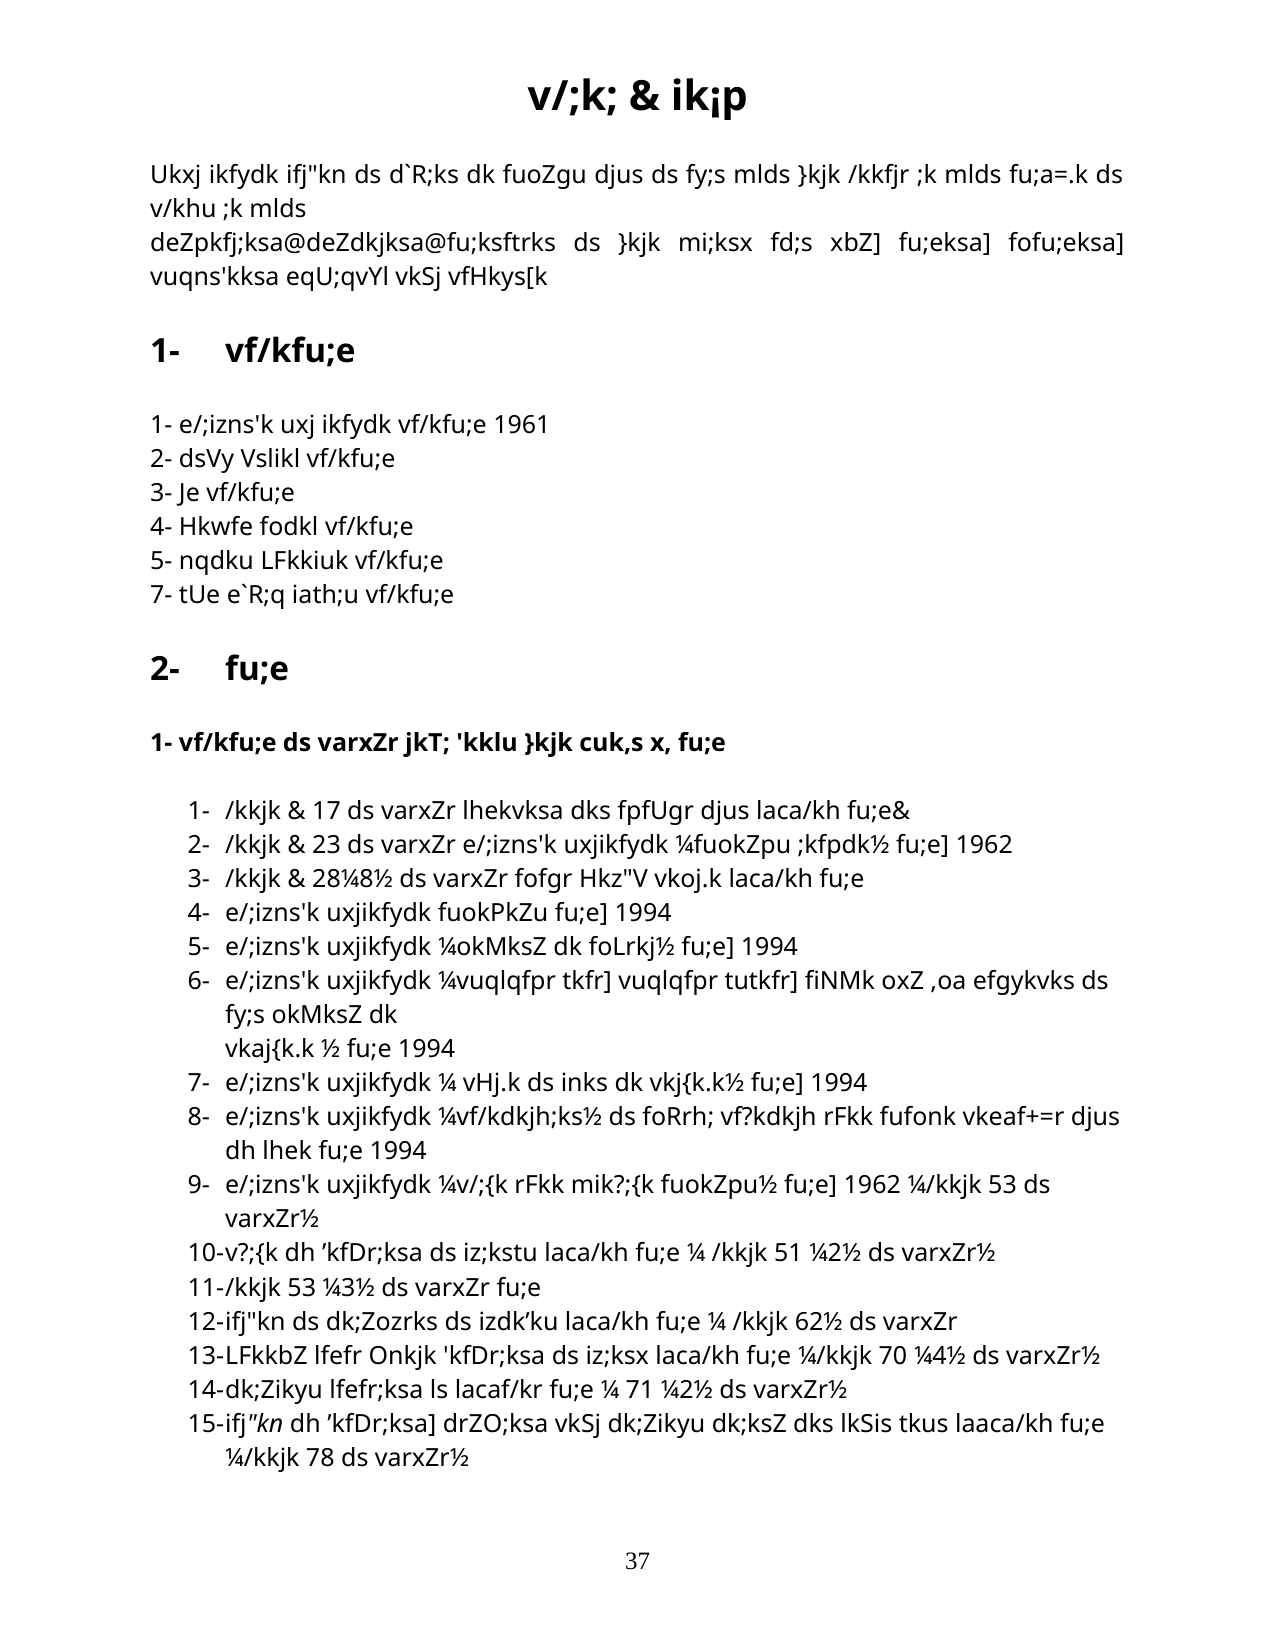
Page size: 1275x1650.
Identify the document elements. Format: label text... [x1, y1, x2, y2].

list /kkjk & 28¼8½ ds varxZr fofgr Hkz"V vkoj.k laca/kh fu;e [187, 860, 1125, 894]
text deZpkfj;ksa@deZdkjksa@fu;ksftrks ds }kjk mi;ksx fd;s xbZ] fu;eksa] fofu;eksa] vuqns'kksa eqU;qvYl vkSj vfHkys[k [150, 224, 1125, 293]
list dk;Zikyu lfefr;ksa ls lacaf/kr fu;e ¼ 71 ¼2½ ds varxZr½ [187, 1371, 1125, 1405]
text v/;k; & ik¡p [150, 66, 1125, 122]
list e/;izns'k uxjikfydk ¼v/;{k rFkk mik?;{k fuokZpu½ fu;e] 1962 ¼/kkjk 53 ds varxZr½ [187, 1167, 1125, 1235]
list e/;izns'k uxjikfydk ¼ vHj.k ds inks dk vkj{k.k½ fu;e] 1994 [187, 1065, 1125, 1099]
text vkaj{k.k ½ fu;e 1994 [187, 1031, 1125, 1065]
list /kkjk & 17 ds varxZr lhekvksa dks fpfUgr djus laca/kh fu;e& [187, 792, 1125, 826]
text 7- tUe e`R;q iath;u vf/kfu;e [150, 577, 1125, 611]
text 5- nqdku LFkkiuk vf/kfu;e [150, 542, 1125, 577]
list v?;{k dh ’kfDr;ksa ds iz;kstu laca/kh fu;e ¼ /kkjk 51 ¼2½ ds varxZr½ [187, 1235, 1125, 1269]
list e/;izns'k uxjikfydk fuokPkZu fu;e] 1994 [187, 894, 1125, 928]
list e/;izns'k uxjikfydk ¼okMksZ dk foLrkj½ fu;e] 1994 [187, 928, 1125, 963]
text 2- fu;e [150, 645, 1125, 690]
list ifj"kn ds dk;Zozrks ds izdk’ku laca/kh fu;e ¼ /kkjk 62½ ds varxZr [187, 1303, 1125, 1337]
list LFkkbZ lfefr Onkjk 'kfDr;ksa ds iz;ksx laca/kh fu;e ¼/kkjk 70 ¼4½ ds varxZr½ [187, 1337, 1125, 1371]
text 2- dsVy Vslikl vf/kfu;e [150, 440, 1125, 474]
text 1- vf/kfu;e ds varxZr jkT; 'kklu }kjk cuk,s x, fu;e [150, 724, 1125, 758]
text 3- Je vf/kfu;e [150, 474, 1125, 508]
text 1- e/;izns'k uxj ikfydk vf/kfu;e 1961 [150, 406, 1125, 440]
list e/;izns'k uxjikfydk ¼vf/kdkjh;ks½ ds foRrh; vf?kdkjh rFkk fufonk vkeaf+=r djus dh lhek fu;e 1994 [187, 1099, 1125, 1167]
list ifj"kn dh ’kfDr;ksa] drZO;ksa vkSj dk;Zikyu dk;ksZ dks lkSis tkus laaca/kh fu;e ¼/kkjk 78 ds varxZr½ [187, 1405, 1125, 1473]
list /kkjk 53 ¼3½ ds varxZr fu;e [187, 1269, 1125, 1303]
text Ukxj ikfydk ifj"kn ds d`R;ks dk fuoZgu djus ds fy;s mlds }kjk /kkfjr ;k mlds fu;a=.k ds v/khu ;k mlds [150, 156, 1125, 224]
text 4- Hkwfe fodkl vf/kfu;e [150, 508, 1125, 542]
list /kkjk & 23 ds varxZr e/;izns'k uxjikfydk ¼fuokZpu ;kfpdk½ fu;e] 1962 [187, 826, 1125, 860]
list e/;izns'k uxjikfydk ¼vuqlqfpr tkfr] vuqlqfpr tutkfr] fiNMk oxZ ,oa efgykvks ds fy;s okMksZ dk [187, 963, 1125, 1031]
text 1- vf/kfu;e [150, 327, 1125, 372]
